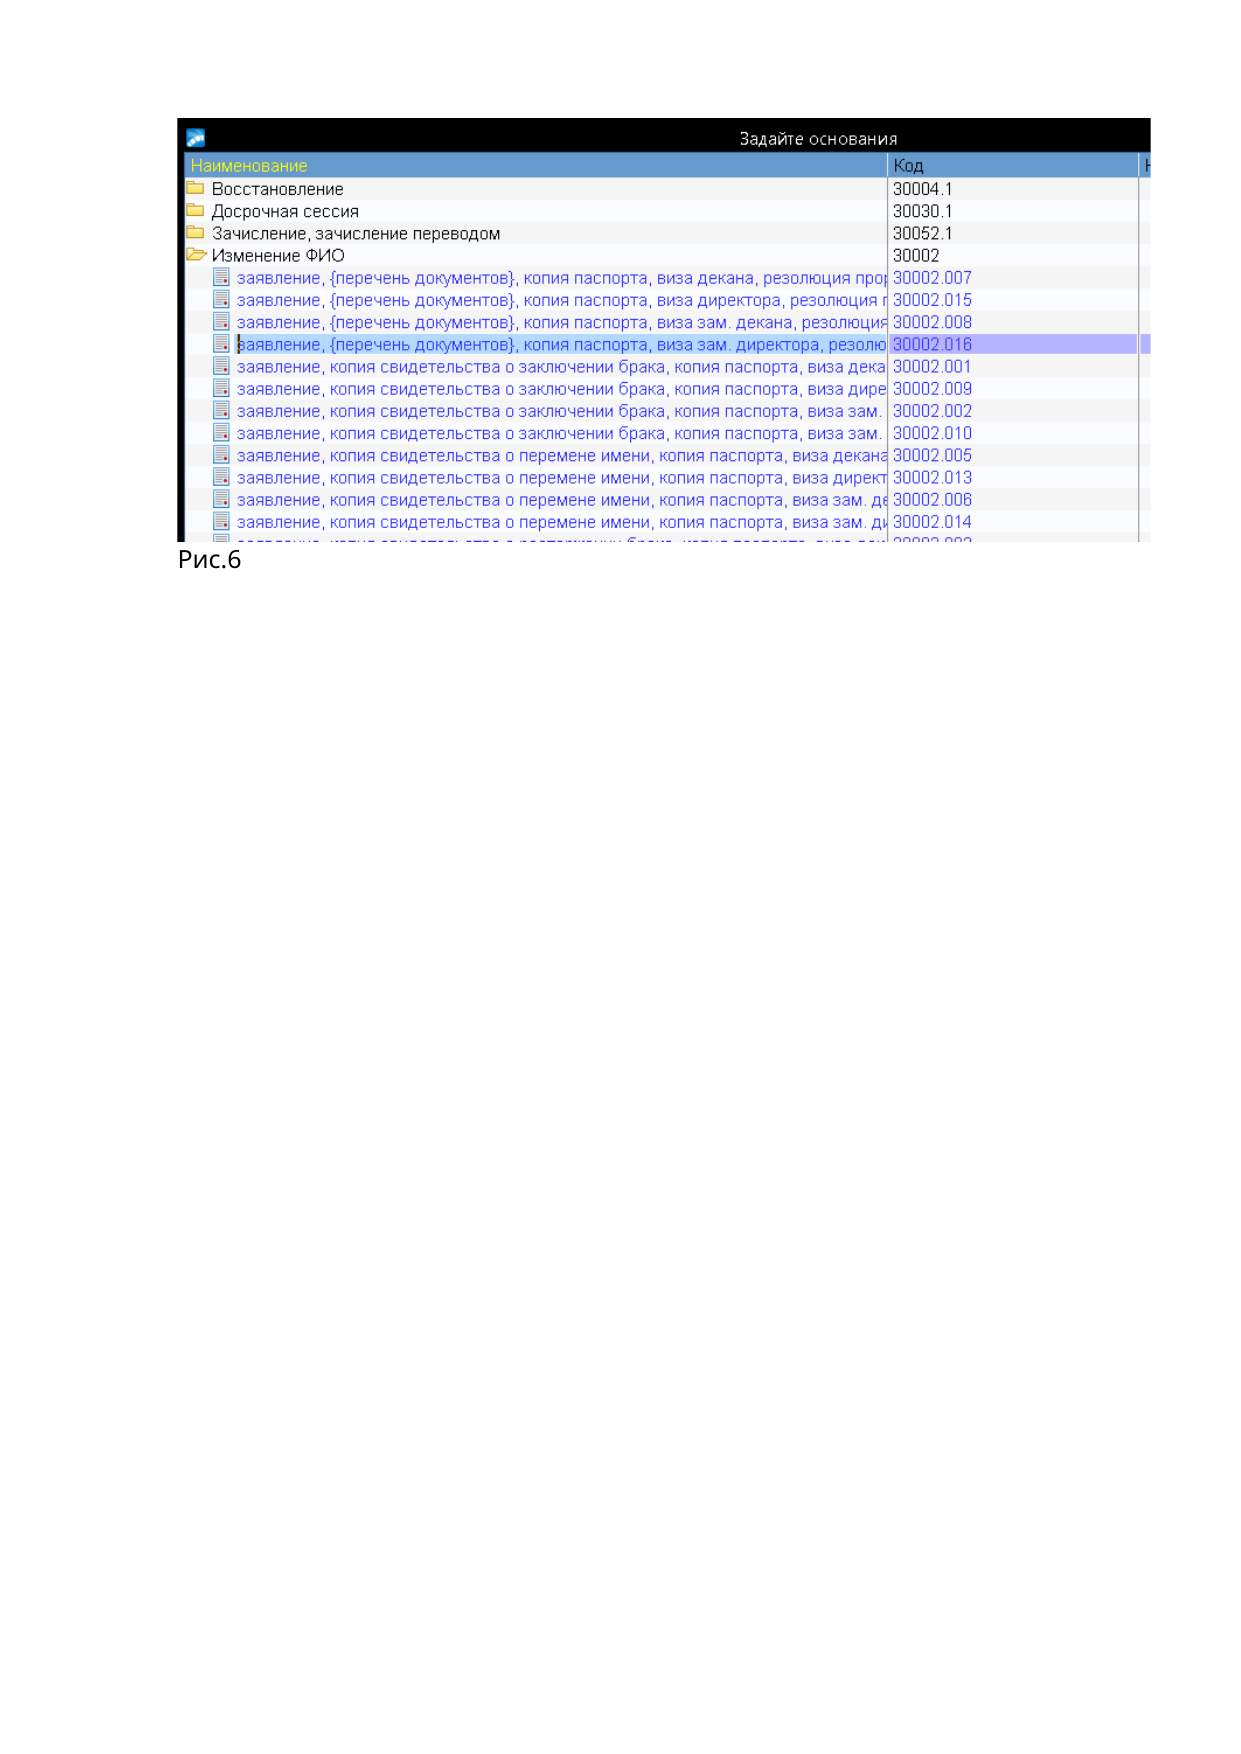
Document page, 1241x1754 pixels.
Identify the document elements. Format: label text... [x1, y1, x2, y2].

text Рис.6 [177, 542, 1152, 576]
picture [177, 118, 1151, 542]
